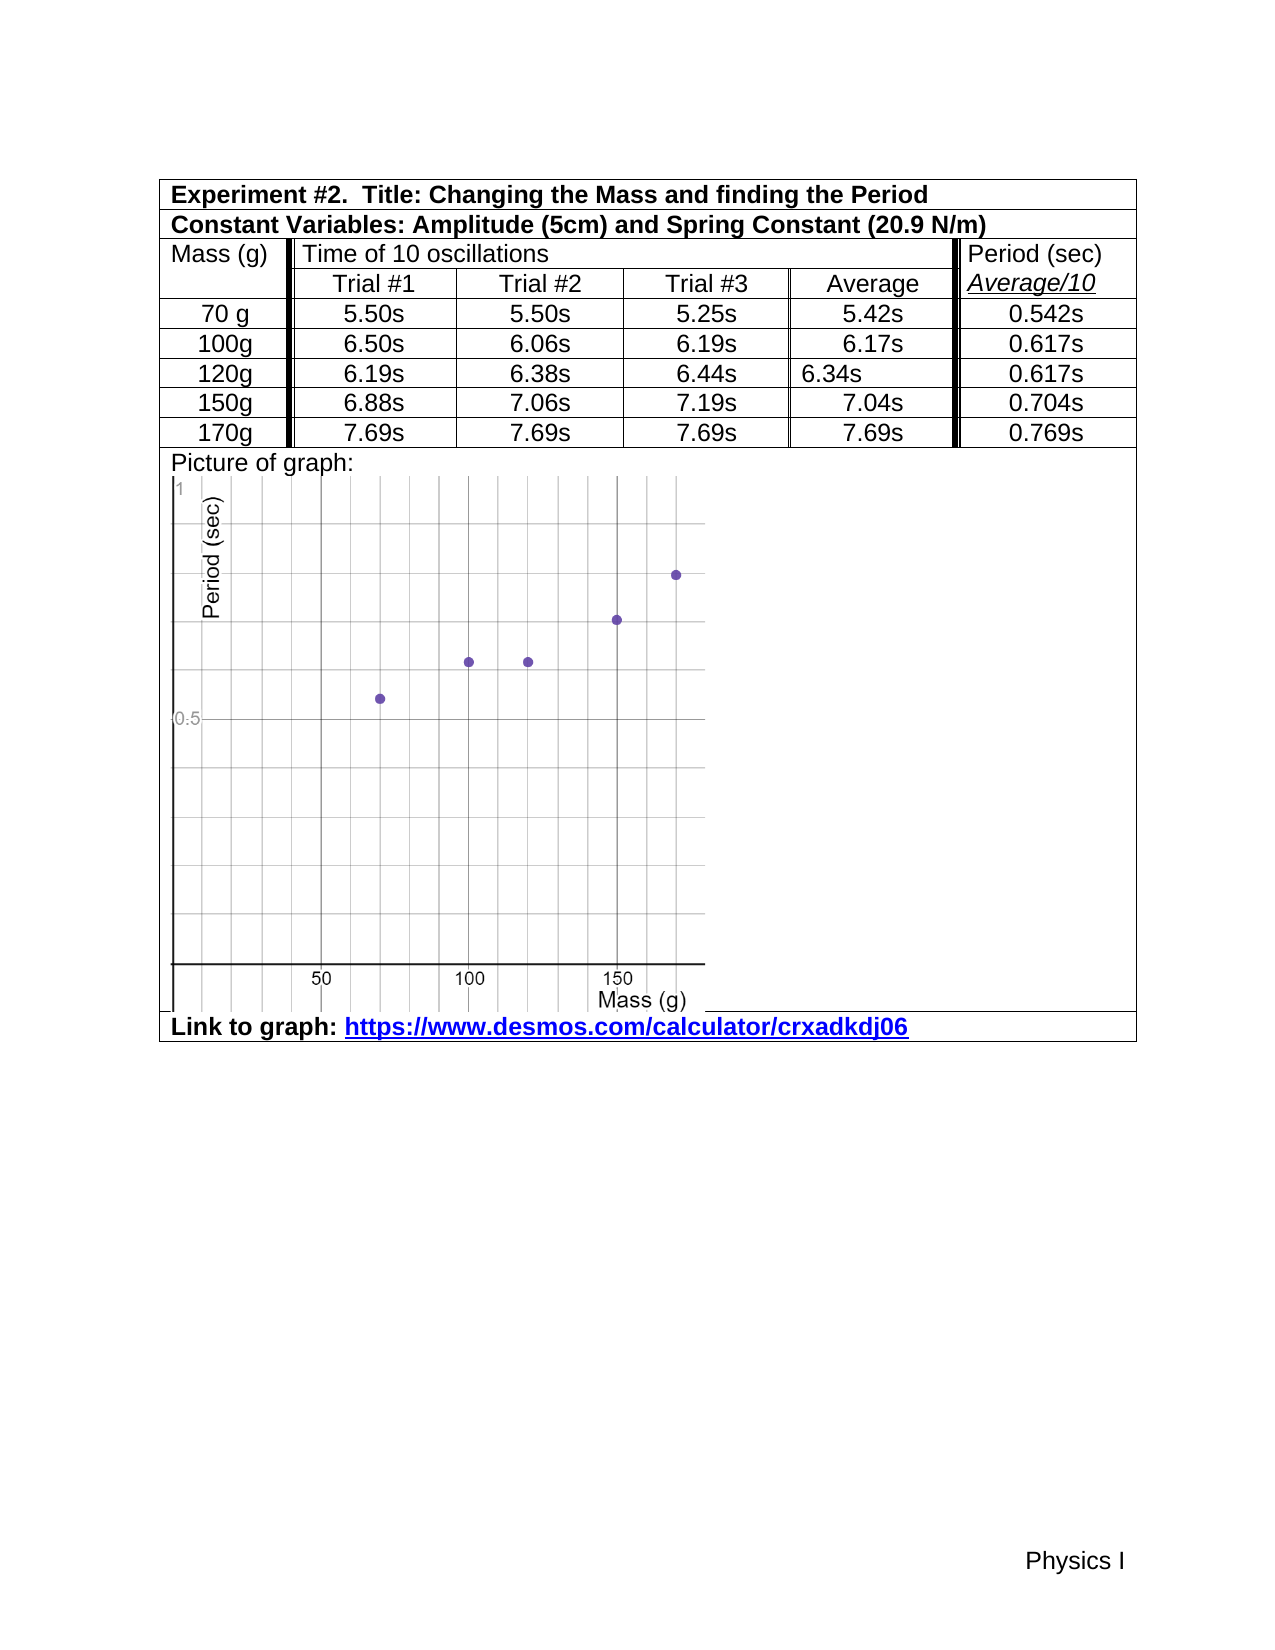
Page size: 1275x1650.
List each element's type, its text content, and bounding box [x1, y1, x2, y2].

table_cell 5.42s [791, 299, 952, 328]
table_cell 0.617s [961, 359, 1136, 387]
table_cell Trial #3 [624, 269, 788, 298]
table_cell 6.50s [295, 329, 456, 357]
table_cell Picture of graph: [160, 448, 1136, 1011]
table_cell 0.704s [961, 388, 1136, 417]
table_cell 100g [160, 329, 286, 357]
table_cell 150g [160, 388, 286, 417]
table_cell 7.04s [791, 388, 952, 417]
table_cell Time of 10 oscillations [295, 239, 952, 268]
table_cell 7.69s [295, 418, 456, 447]
table_cell 5.50s [295, 299, 456, 328]
table_cell 6.44s [624, 359, 788, 387]
table_cell Average [791, 269, 952, 298]
table_cell Period (sec) Average/10 [961, 239, 1136, 298]
table_cell 0.617s [961, 329, 1136, 357]
table_cell Trial #2 [457, 269, 623, 298]
table_cell 6.38s [457, 359, 623, 387]
table_cell 7.69s [791, 418, 952, 447]
table_cell 5.50s [457, 299, 623, 328]
table_cell 6.06s [457, 329, 623, 357]
table_cell Mass (g) [160, 239, 286, 298]
table_cell 6.34s [791, 359, 952, 387]
table_cell 7.19s [624, 388, 788, 417]
table_cell 0.542s [961, 299, 1136, 328]
table_cell Trial #1 [295, 269, 456, 298]
table_cell Link to graph: https://www.desmos.com/calculator/crxadkdj06 [160, 1012, 1136, 1041]
table_cell 7.69s [457, 418, 623, 447]
table_cell 0.769s [961, 418, 1136, 447]
table_header Experiment #2. Title: Changing the Mass and finding the Period [160, 180, 1136, 208]
table_cell 7.69s [624, 418, 788, 447]
table_cell 7.06s [457, 388, 623, 417]
table_cell 120g [160, 359, 286, 387]
picture [170, 476, 706, 1012]
table_cell 6.17s [791, 329, 952, 357]
table_cell 6.88s [295, 388, 456, 417]
table_cell 70 g [160, 299, 286, 328]
table_cell 6.19s [624, 329, 788, 357]
table_cell 170g [160, 418, 286, 447]
table_cell 6.19s [295, 359, 456, 387]
table_cell 5.25s [624, 299, 788, 328]
table_cell Constant Variables: Amplitude (5cm) and Spring Constant (20.9 N/m) [160, 210, 1136, 238]
